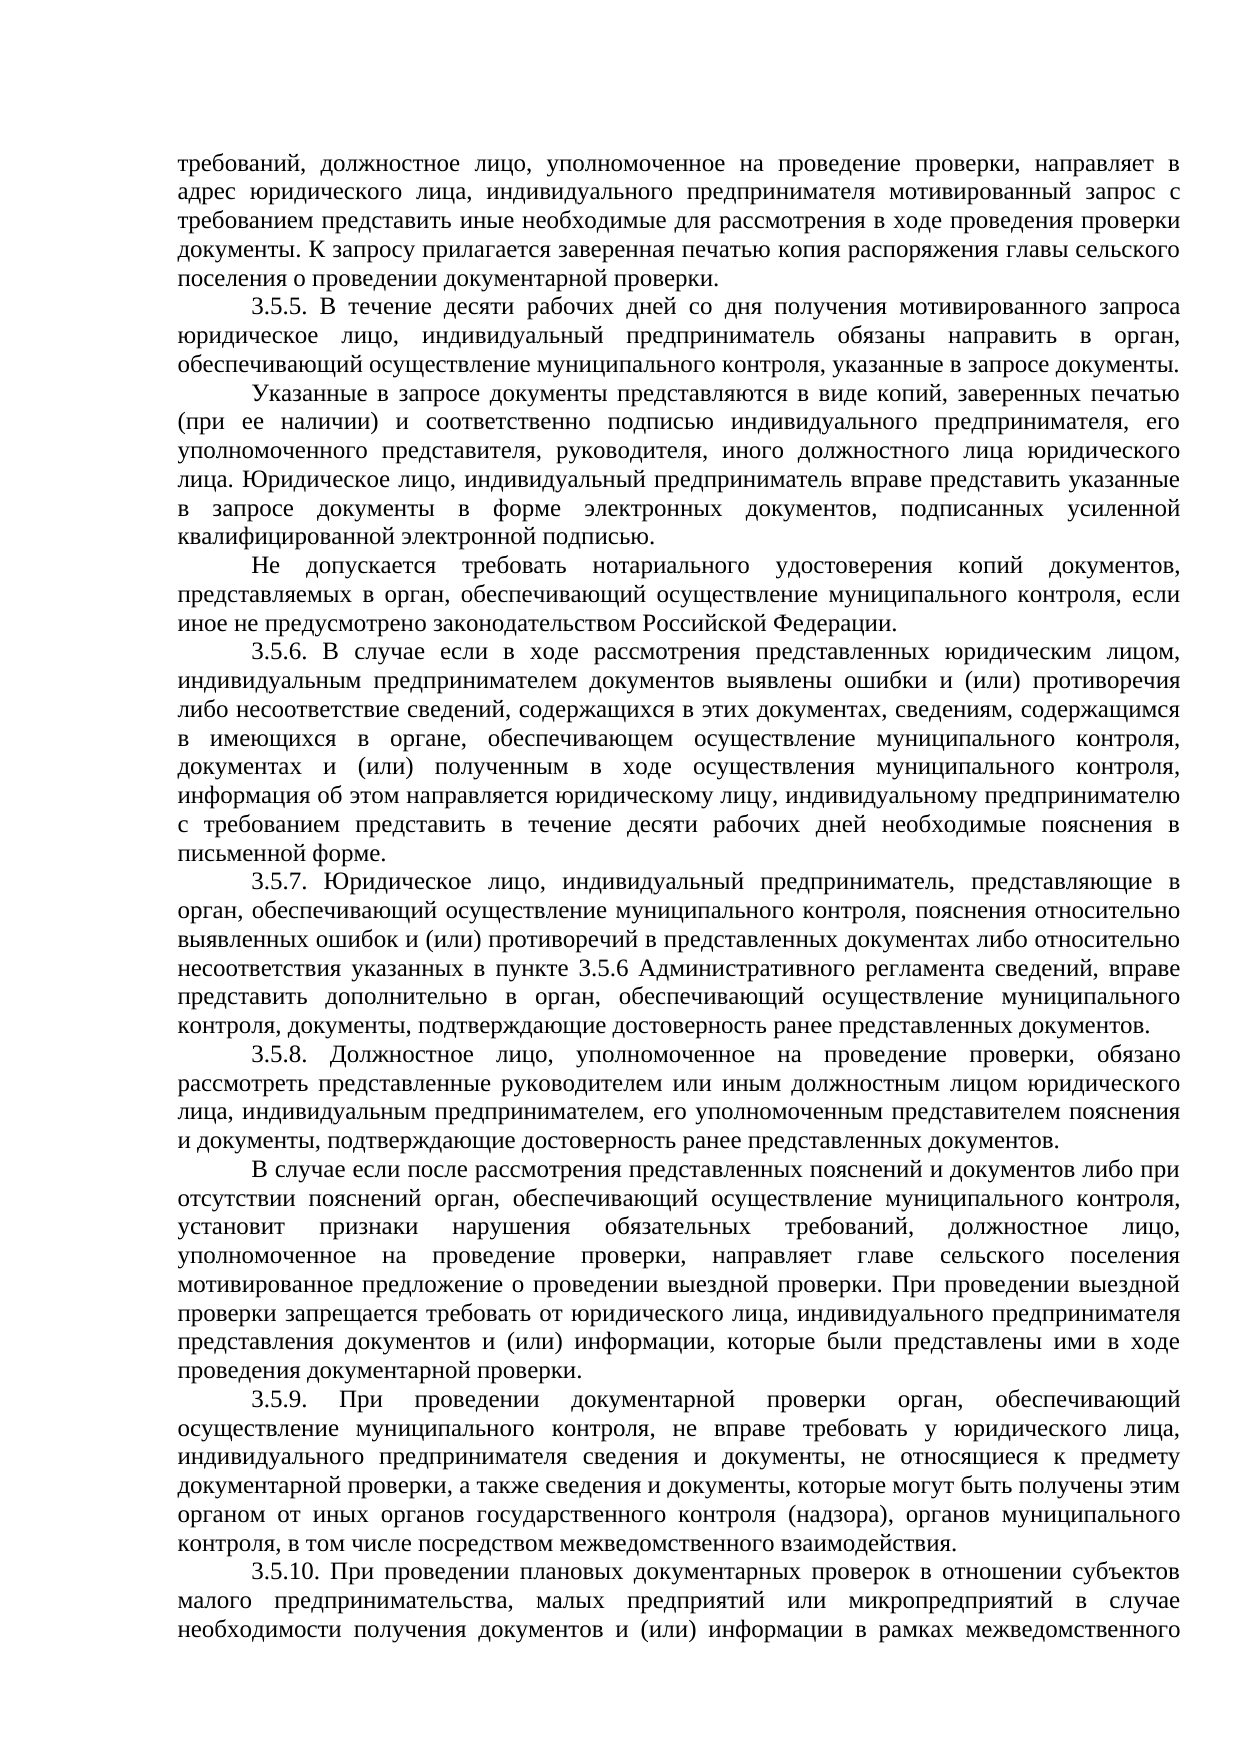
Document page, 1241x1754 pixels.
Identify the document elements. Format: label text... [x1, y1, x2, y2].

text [177, 1556, 1181, 1643]
text В случае если после рассмотрения представленных пояснений и документов либо при отсутствии пояснений орган, обеспечивающий осуществление муниципального контроля, установит признаки нарушения обязательных требований, должностное лицо, уполномоченное на проведение проверки, направляет главе сельского поселения мотивированное предложение о проведении выездной проверки. При проведении выездной проверки запрещается требовать от юридического лица, индивидуального предпринимателя представления документов и (или) информации, которые были представлены ими в ходе проведения документарной проверки. [177, 1154, 1181, 1384]
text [177, 148, 1181, 291]
text Не допускается требовать нотариального удостоверения копий документов, представляемых в орган, обеспечивающий осуществление муниципального контроля, если иное не предусмотрено законодательством Российской Федерации. [177, 550, 1181, 636]
text 3.5.9. При проведении документарной проверки орган, обеспечивающий осуществление муниципального контроля, не вправе требовать у юридического лица, индивидуального предпринимателя сведения и документы, не относящиеся к предмету документарной проверки, а также сведения и документы, которые могут быть получены этим органом от иных органов государственного контроля (надзора), органов муниципального контроля, в том числе посредством межведомственного взаимодействия. [177, 1384, 1181, 1556]
text 3.5.5. В течение десяти рабочих дней со дня получения мотивированного запроса юридическое лицо, индивидуальный предприниматель обязаны направить в орган, обеспечивающий осуществление муниципального контроля, указанные в запросе документы. [177, 291, 1181, 378]
text 3.5.7. Юридическое лицо, индивидуальный предприниматель, представляющие в орган, обеспечивающий осуществление муниципального контроля, пояснения относительно выявленных ошибок и (или) противоречий в представленных документах либо относительно несоответствия указанных в пункте 3.5.6 Административного регламента сведений, вправе представить дополнительно в орган, обеспечивающий осуществление муниципального контроля, документы, подтверждающие достоверность ранее представленных документов. [177, 866, 1181, 1039]
text Указанные в запросе документы представляются в виде копий, заверенных печатью (при ее наличии) и соответственно подписью индивидуального предпринимателя, его уполномоченного представителя, руководителя, иного должностного лица юридического лица. Юридическое лицо, индивидуальный предприниматель вправе представить указанные в запросе документы в форме электронных документов, подписанных усиленной квалифицированной электронной подписью. [177, 378, 1181, 550]
text 3.5.8. Должностное лицо, уполномоченное на проведение проверки, обязано рассмотреть представленные руководителем или иным должностным лицом юридического лица, индивидуальным предпринимателем, его уполномоченным представителем пояснения и документы, подтверждающие достоверность ранее представленных документов. [177, 1039, 1181, 1154]
text 3.5.6. В случае если в ходе рассмотрения представленных юридическим лицом, индивидуальным предпринимателем документов выявлены ошибки и (или) противоречия либо несоответствие сведений, содержащихся в этих документах, сведениям, содержащимся в имеющихся в органе, обеспечивающем осуществление муниципального контроля, документах и (или) полученным в ходе осуществления муниципального контроля, информация об этом направляется юридическому лицу, индивидуальному предпринимателю с требованием представить в течение десяти рабочих дней необходимые пояснения в письменной форме. [177, 636, 1181, 866]
